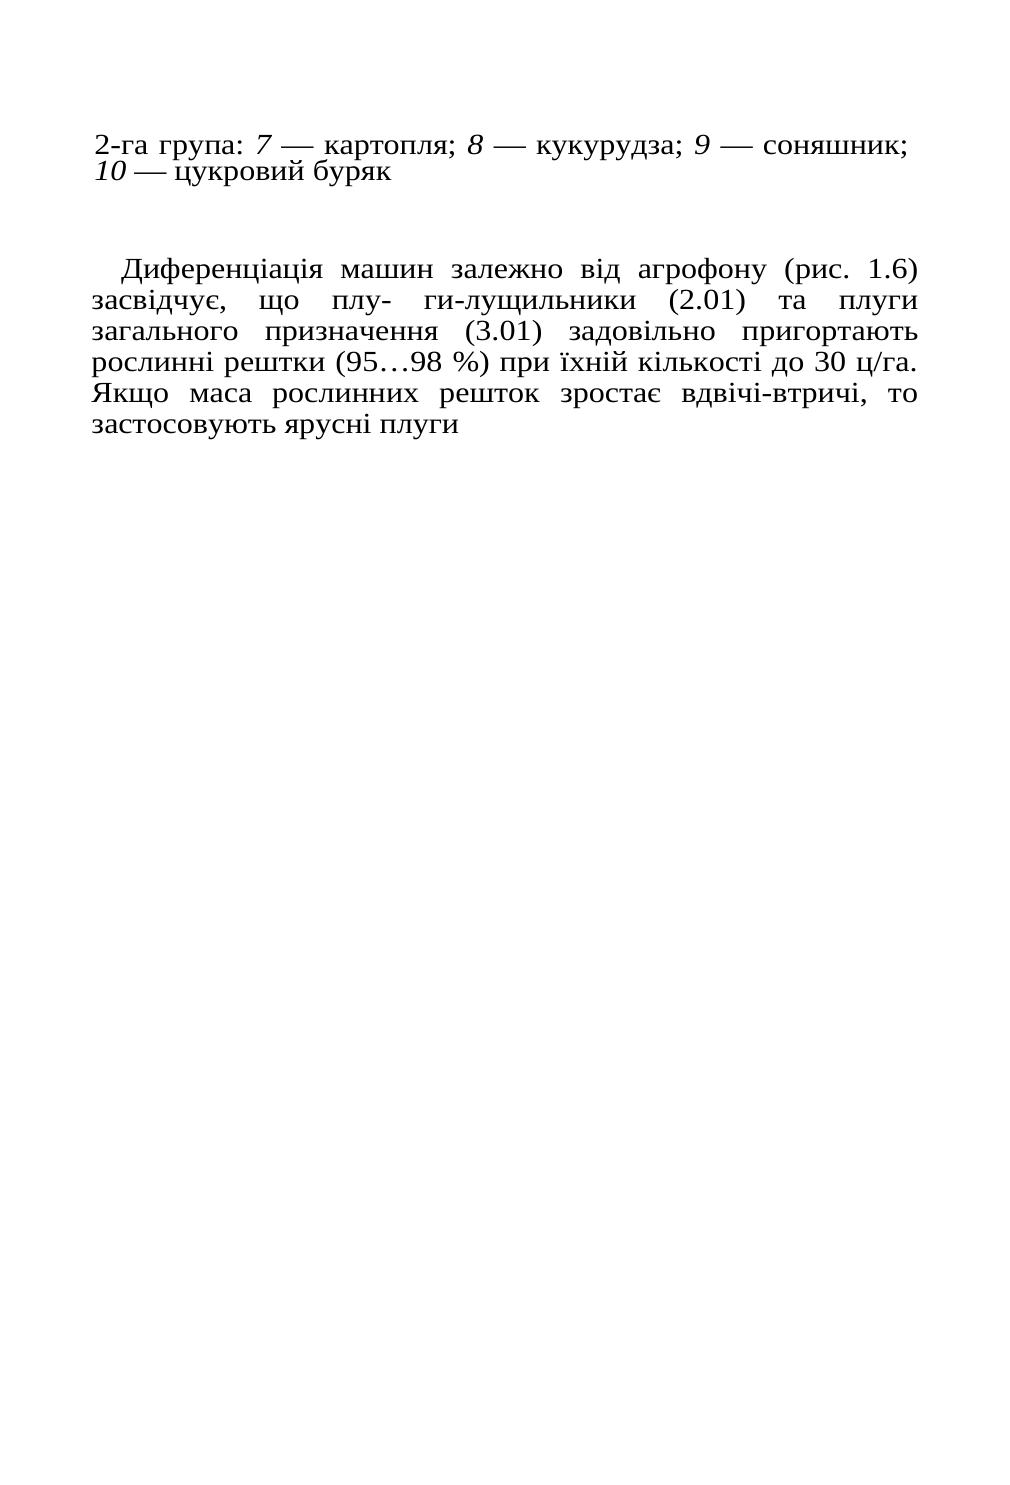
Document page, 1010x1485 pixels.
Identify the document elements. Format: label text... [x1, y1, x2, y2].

text Диференціація машин залежно від агрофону (рис. 1.6) засвідчує, що плу- ги-лущильники (2.01) та плуги загального призначення (3.01) задовільно пригортають рослинні рештки (95…98 %) при їхній кількості до 30 ц/га. Якщо маса рослинних решток зростає вдвічі-втричі, то застосовують ярусні плуги [91, 254, 919, 440]
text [94, 133, 909, 187]
